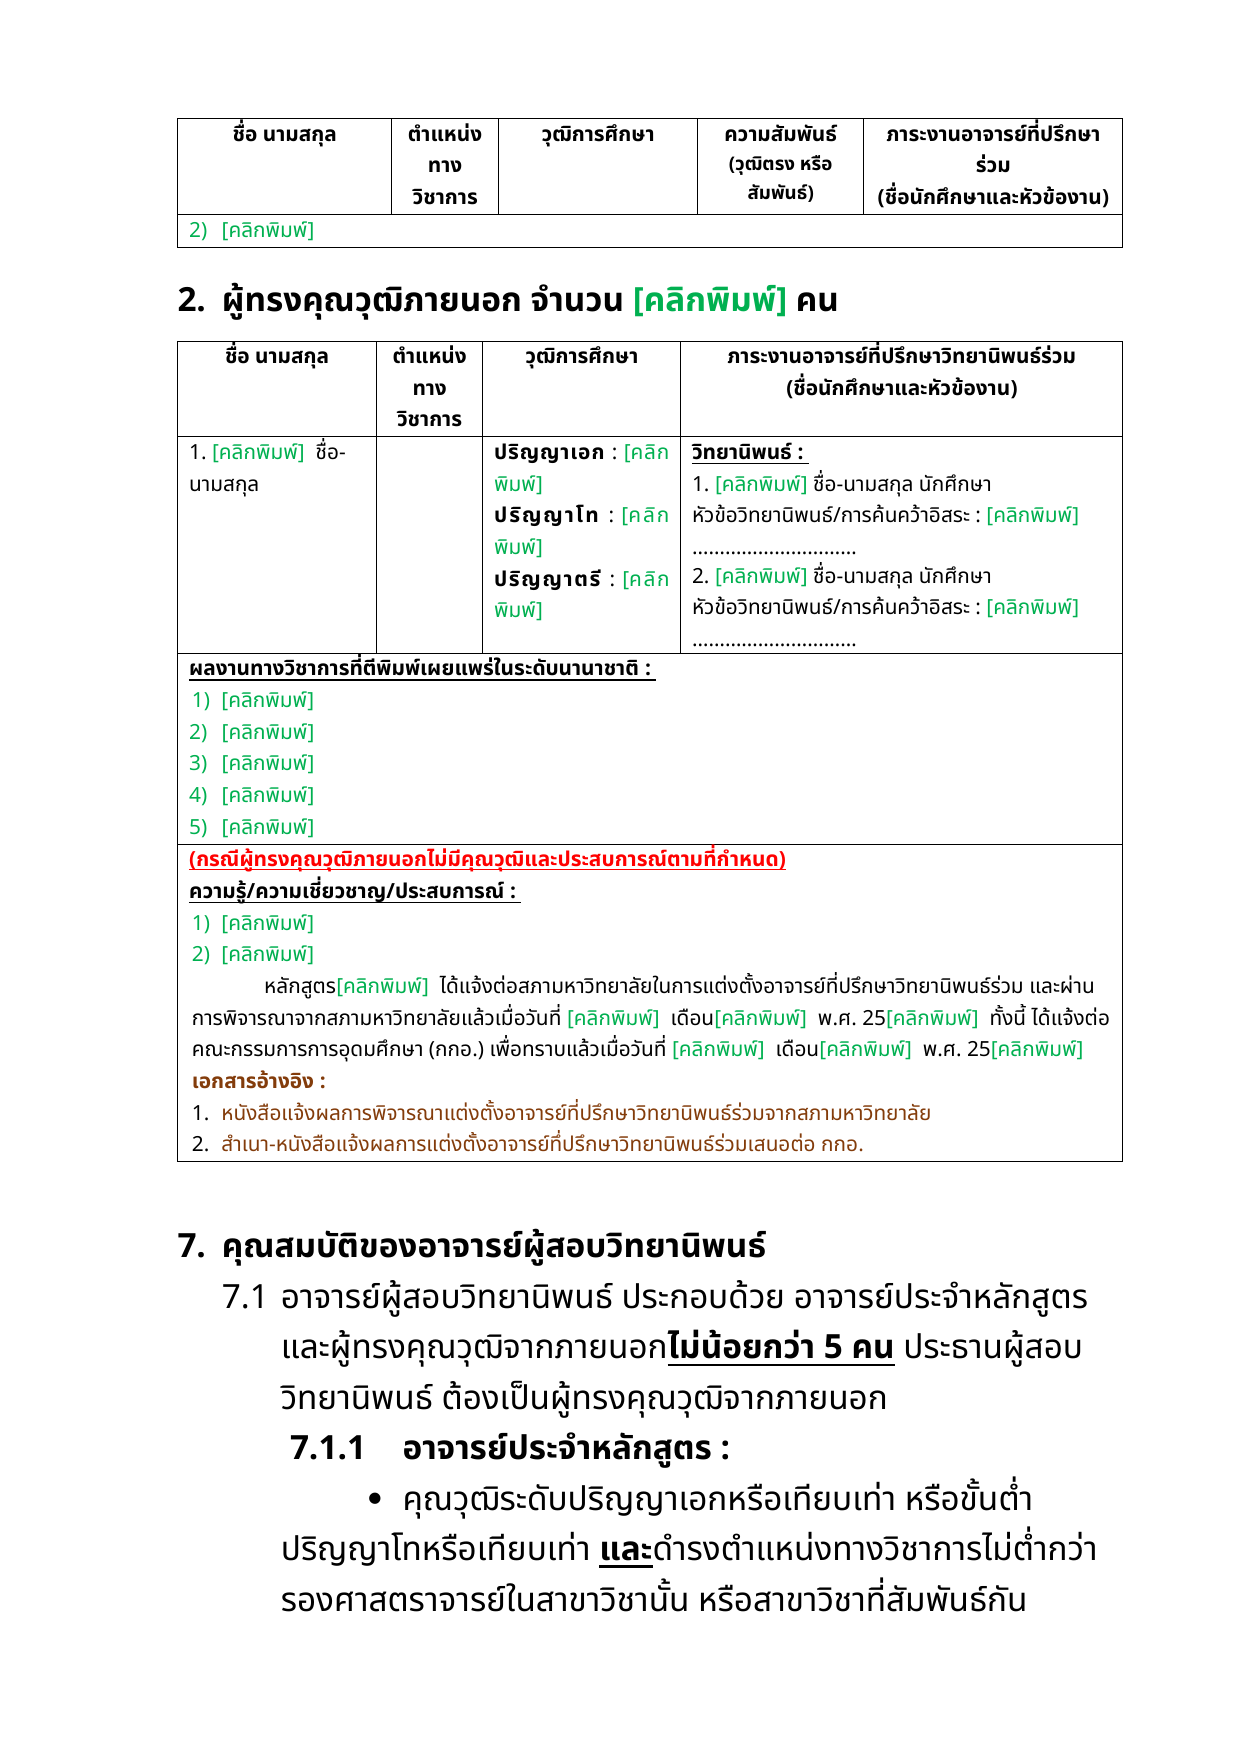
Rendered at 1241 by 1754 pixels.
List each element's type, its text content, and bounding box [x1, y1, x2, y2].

table_cell วิทยานิพนธ์ : 1. ชื่อ-นามสกุล นักศึกษา หัวข้อวิทยานิพนธ์/การค้นคว้าอิสระ : ………………………… 2. ชื่อ-นามสกุล นักศึกษา หัวข้อวิทยานิพนธ์/การค้นคว้าอิสระ : ………………………… [681, 437, 1122, 652]
list อาจารย์ประจำหลักสูตร : [290, 1424, 1122, 1475]
table_cell 1. ชื่อ-นามสกุล [178, 437, 376, 652]
table_header ตำแหน่ง ทางวิชาการ [377, 342, 482, 436]
list อาจารย์ผู้สอบวิทยานิพนธ์ ประกอบด้วย อาจารย์ประจำหลักสูตร และผู้ทรงคุณวุฒิจากภายนอกไม่น้อยกว่า 5 คน ประธานผู้สอบวิทยานิพนธ์ ต้องเป็นผู้ทรงคุณวุฒิจากภายนอก [222, 1272, 1122, 1424]
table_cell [178, 215, 1122, 247]
table_cell ผลงานทางวิชาการที่ตีพิมพ์เผยแพร่ในระดับนานาชาติ : [178, 654, 1122, 843]
list คุณวุฒิระดับปริญญาเอกหรือเทียบเท่า หรือขั้นต่ำปริญญาโทหรือเทียบเท่า และดำรงตำแหน่งทางวิชาการไม่ต่ำกว่ารองศาสตราจารย์ในสาขาวิชานั้น หรือสาขาวิชาที่สัมพันธ์กัน [281, 1475, 1122, 1626]
table_cell (กรณีผู้ทรงคุณวุฒิภายนอกไม่มีคุณวุฒิและประสบการณ์ตามที่กำหนด) ความรู้/ความเชี่ยวชาญ/ประสบการณ์ : หลักสูตร ได้แจ้งต่อสภามหาวิทยาลัยในการแต่งตั้งอาจารย์ที่ปรึกษาวิทยานิพนธ์ร่วม และผ่านการพิจารณาจากสภามหาวิทยาลัยแล้วเมื่อวันที่ เดือน พ.ศ. 25 ทั้งนี้ ได้แจ้งต่อคณะกรรมการการอุดมศึกษา (กกอ.) เพื่อทราบแล้วเมื่อวันที่ เดือน พ.ศ. 25 เอกสารอ้างอิง : หนังสือแจ้งผลการพิจารณาแต่งตั้งอาจารย์ที่ปรึกษาวิทยานิพนธ์ร่วมจากสภามหาวิทยาลัย สำเนา-หนังสือแจ้งผลการแต่งตั้งอาจารย์ทึ่ปรึกษาวิทยานิพนธ์ร่วมเสนอต่อ กกอ. [178, 845, 1122, 1161]
table_header ภาระงานอาจารย์ที่ปรึกษาร่วม (ชื่อนักศึกษาและหัวข้องาน) [864, 119, 1122, 214]
table_header ภาระงานอาจารย์ที่ปรึกษาวิทยานิพนธ์ร่วม (ชื่อนักศึกษาและหัวข้องาน) [681, 342, 1122, 436]
list คุณสมบัติของอาจารย์ผู้สอบวิทยานิพนธ์ [177, 1222, 1122, 1272]
table_header ชื่อ นามสกุล [178, 119, 391, 214]
table_header ชื่อ นามสกุล [178, 342, 376, 436]
table_header วุฒิการศึกษา [499, 119, 697, 214]
table_header วุฒิการศึกษา [483, 342, 680, 436]
table_cell [377, 437, 482, 652]
table_cell ปริญญาเอก : ปริญญาโท : ปริญญาตรี : [483, 437, 680, 652]
list ผู้ทรงคุณวุฒิภายนอก จำนวน คน [177, 276, 1122, 327]
table_header ตำแหน่ง ทางวิชาการ [392, 119, 498, 214]
table_header ความสัมพันธ์ (วุฒิตรง หรือ สัมพันธ์) [698, 119, 863, 214]
